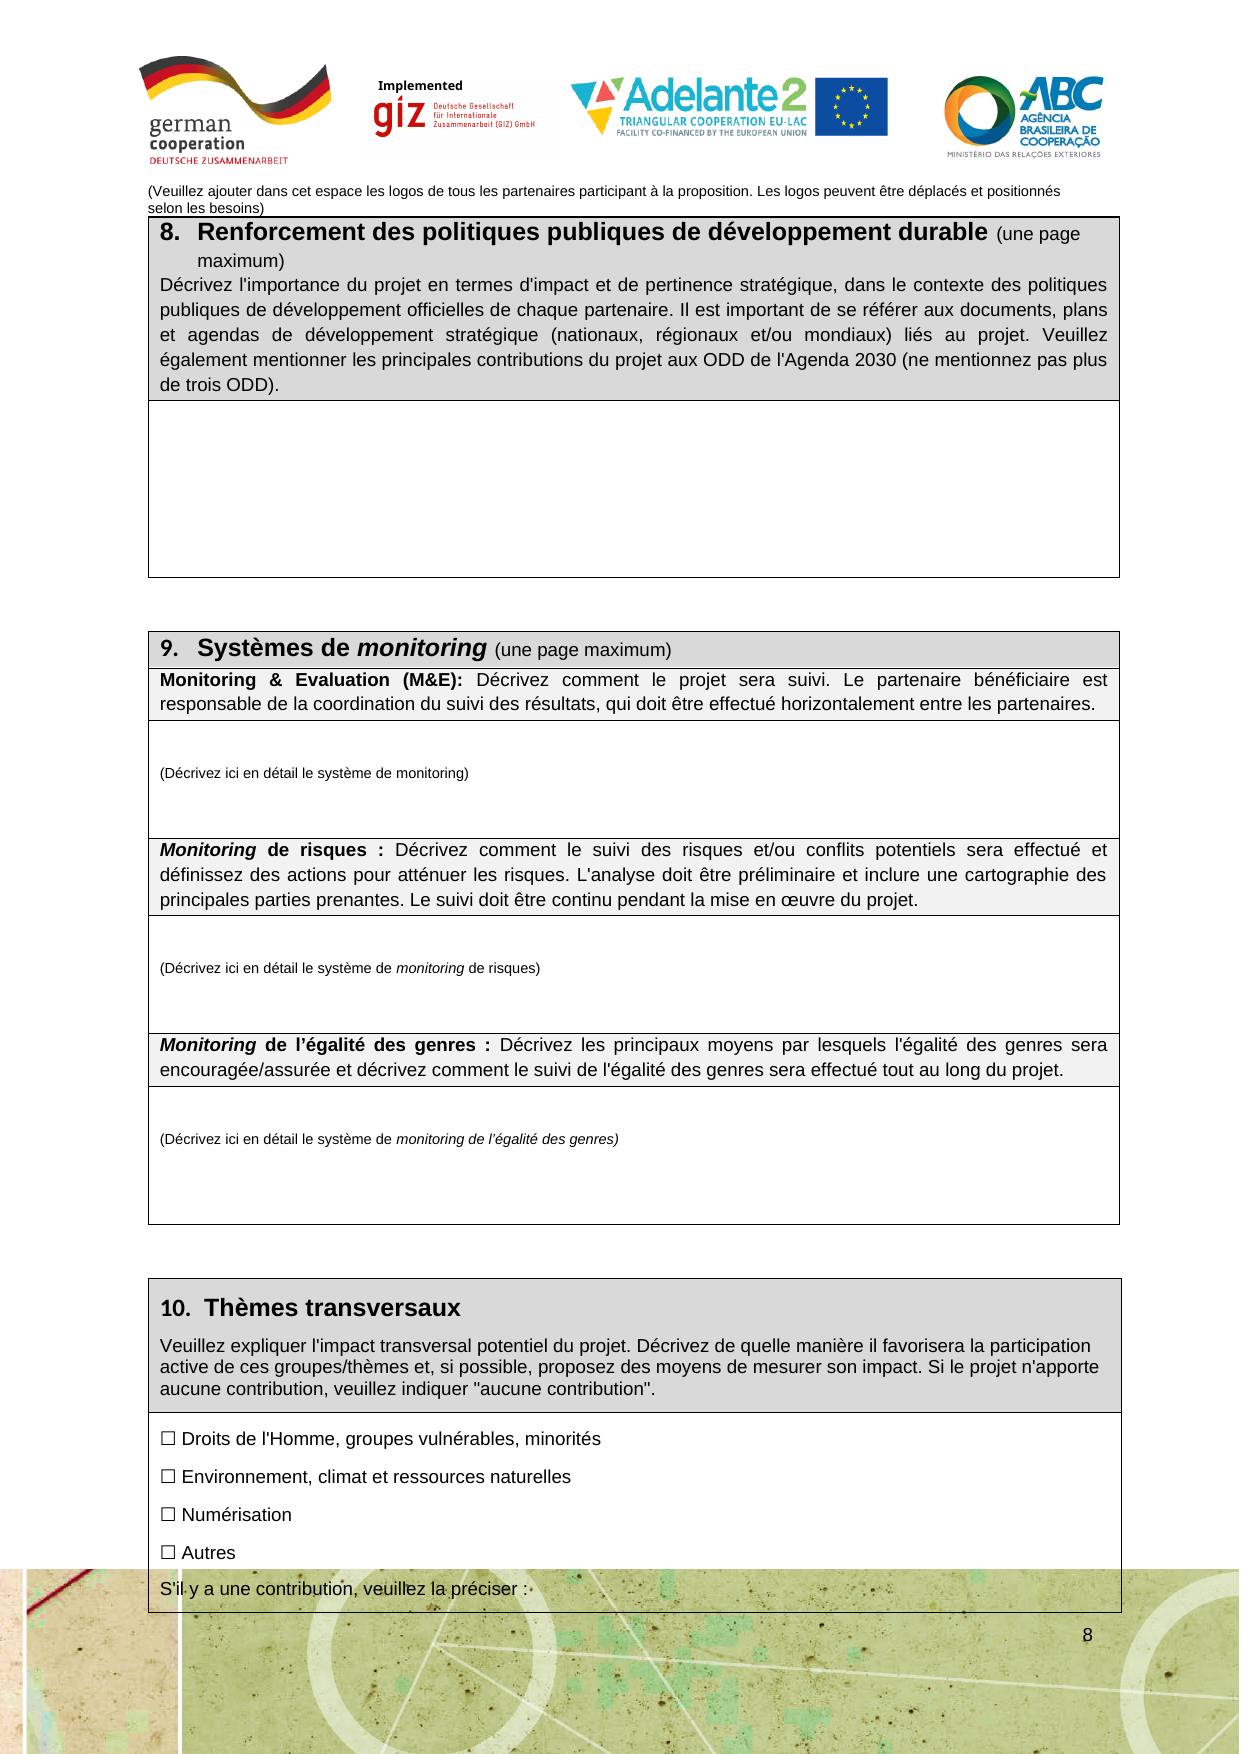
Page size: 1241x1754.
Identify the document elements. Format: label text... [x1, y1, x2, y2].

table_cell Monitoring de risques : Décrivez comment le suivi des risques et/ou conflits potentiels sera effectué et définissez des actions pour atténuer les risques. L'analyse doit être préliminaire et inclure une cartographie des principales parties prenantes. Le suivi doit être continu pendant la mise en œuvre du projet. [149, 839, 1119, 915]
table_cell [149, 401, 1119, 577]
table_cell (Décrivez ici en détail le système de monitoring de risques) [149, 916, 1119, 1033]
picture [357, 76, 561, 161]
table_cell Renforcement des politiques publiques de développement durable (une page maximum) Décrivez l'importance du projet en termes d'impact et de pertinence stratégique, dans le contexte des politiques publiques de développement officielles de chaque partenaire. Il est important de se référer aux documents, plans et agendas de développement stratégique (nationaux, régionaux et/ou mondiaux) liés au projet. Veuillez également mentionner les principales contributions du projet aux ODD de l'Agenda 2030 (ne mentionnez pas plus de trois ODD). [149, 218, 1119, 400]
picture [139, 56, 332, 164]
picture [0, 1569, 1241, 1754]
table_cell (Décrivez ici en détail le système de monitoring de l’égalité des genres) [149, 1087, 1119, 1224]
table_header Systèmes de monitoring (une page maximum) [149, 632, 1119, 667]
table_header Thèmes transversaux Veuillez expliquer l'impact transversal potentiel du projet. Décrivez de quelle manière il favorisera la participation active de ces groupes/thèmes et, si possible, proposez des moyens de mesurer son impact. Si le projet n'apporte aucune contribution, veuillez indiquer "aucune contribution". [149, 1279, 1121, 1412]
picture [936, 29, 1113, 205]
table_cell Monitoring de l’égalité des genres : Décrivez les principaux moyens par lesquels l'égalité des genres sera encouragée/assurée et décrivez comment le suivi de l'égalité des genres sera effectué tout au long du projet. [149, 1034, 1119, 1086]
picture [570, 76, 888, 138]
table_cell (Décrivez ici en détail le système de monitoring) [149, 721, 1119, 838]
table_cell Monitoring & Evaluation (M&E): Décrivez comment le projet sera suivi. Le partenaire bénéficiaire est responsable de la coordination du suivi des résultats, qui doit être effectué horizontalement entre les partenaires. [149, 669, 1119, 720]
